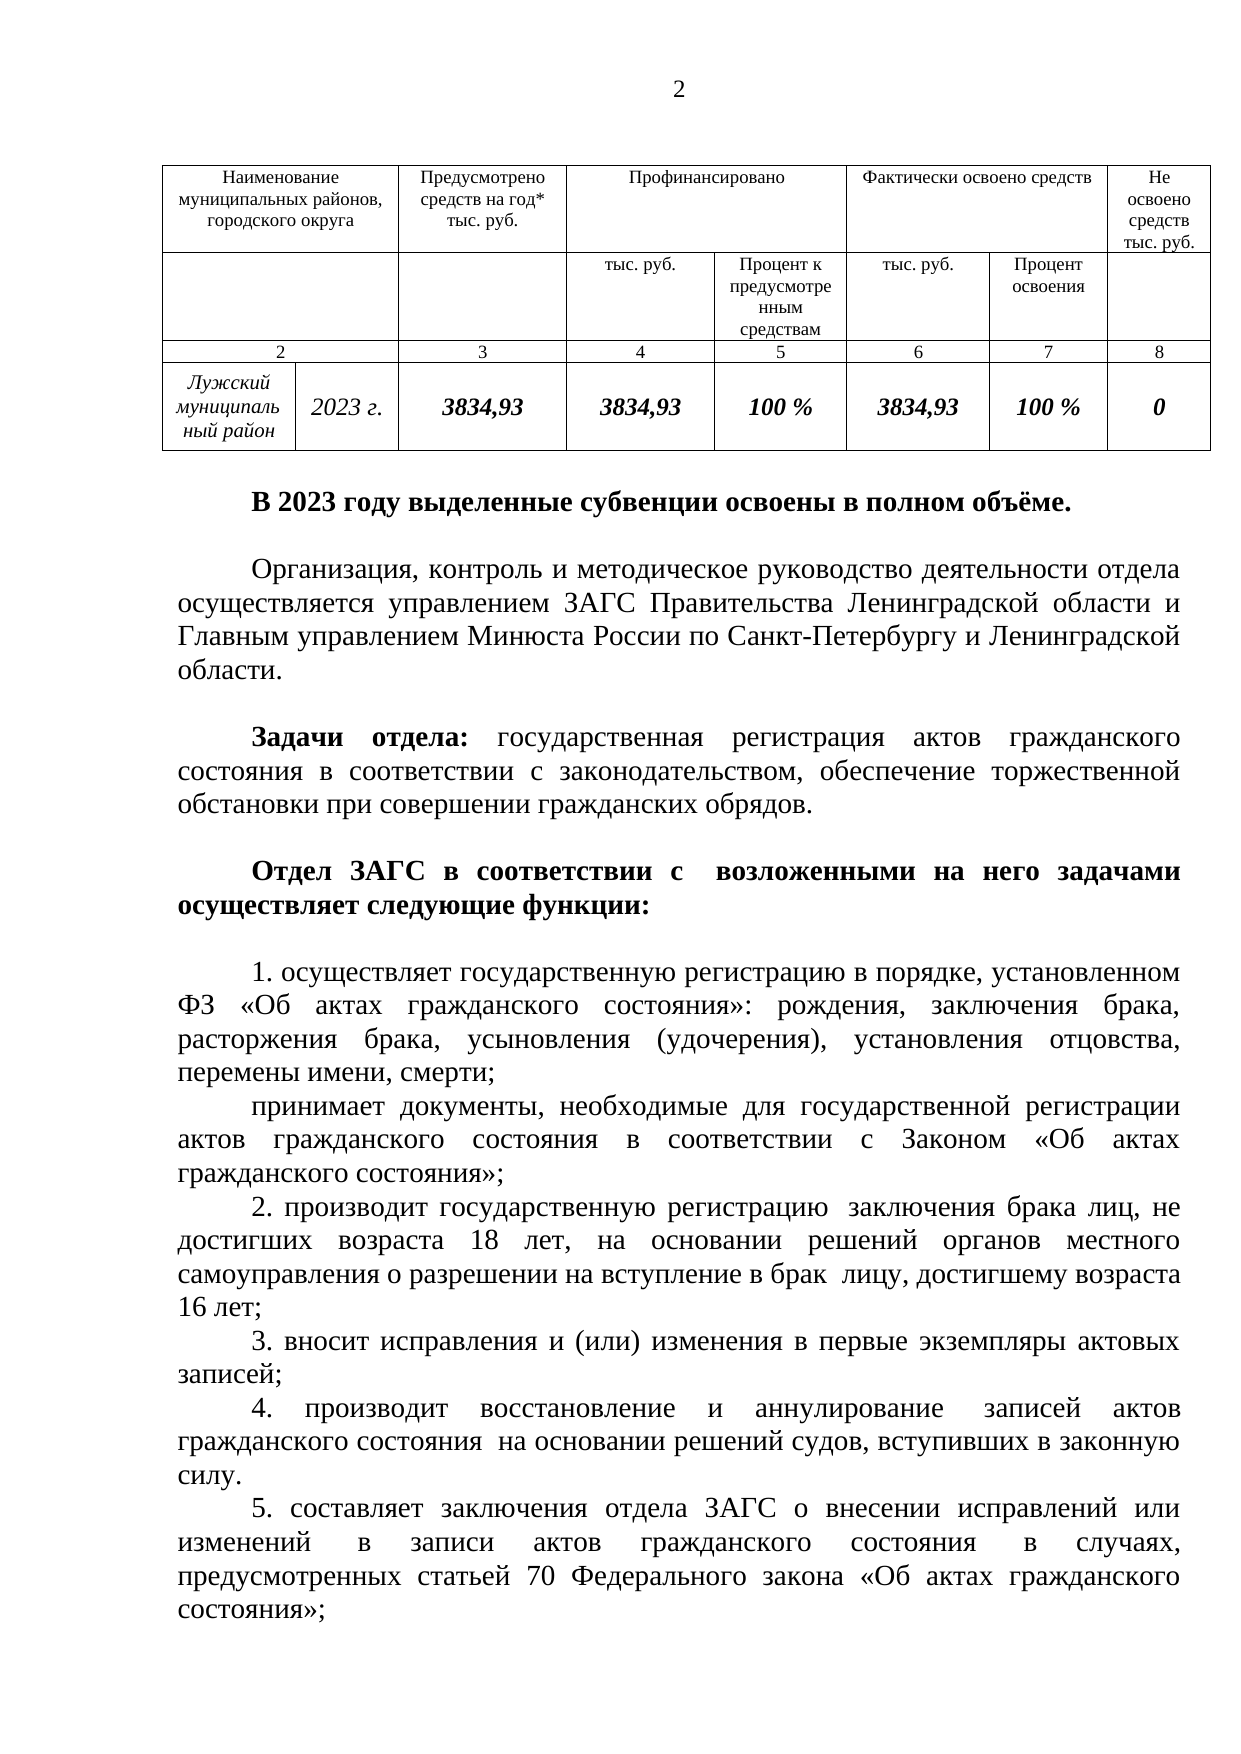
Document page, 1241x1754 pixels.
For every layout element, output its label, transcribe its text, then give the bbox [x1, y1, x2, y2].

text 5. составляет заключения отдела ЗАГС о внесении исправлений или изменений в записи актов гражданского состояния в случаях, предусмотренных статьей 70 Федерального закона «Об актах гражданского состояния»; [177, 1491, 1181, 1625]
table_cell 2023 г. [296, 363, 398, 450]
table_cell 0 [1108, 363, 1210, 450]
table_cell 3 [399, 341, 566, 362]
table_cell [163, 253, 398, 339]
table_header Не освоено средств тыс. руб. [1108, 166, 1210, 252]
table_header Предусмотрено средств на год* тыс. руб. [399, 166, 566, 252]
table_cell тыс. руб. [567, 253, 714, 339]
table_cell 100 % [715, 363, 846, 450]
table_cell 2 [163, 341, 398, 362]
text Задачи отдела: государственная регистрация актов гражданского состояния в соответствии с законодательством, обеспечение торжественной обстановки при совершении гражданских обрядов. [177, 719, 1181, 820]
table_cell тыс. руб. [847, 253, 989, 339]
table_header Фактически освоено средств [847, 166, 1107, 252]
table_cell 4 [567, 341, 714, 362]
text Организация, контроль и методическое руководство деятельности отдела осуществляется управлением ЗАГС Правительства Ленинградской области и Главным управлением Минюста России по Санкт-Петербургу и Ленинградской области. [177, 551, 1181, 686]
table_cell [1108, 253, 1210, 339]
table_cell 3834,93 [567, 363, 714, 450]
table_cell 3834,93 [847, 363, 989, 450]
table_cell 8 [1108, 341, 1210, 362]
table_cell 7 [990, 341, 1107, 362]
table_cell [399, 253, 566, 339]
table_cell 6 [847, 341, 989, 362]
table_cell 5 [715, 341, 846, 362]
text 3. вносит исправления и (или) изменения в первые экземпляры актовых записей; [177, 1323, 1181, 1390]
text 4. производит восстановление и аннулирование записей актов гражданского состояния на основании решений судов, вступивших в законную силу. [177, 1390, 1181, 1491]
text принимает документы, необходимые для государственной регистрации актов гражданского состояния в соответствии с Законом «Об актах гражданского состояния»; [177, 1088, 1181, 1189]
table_cell 100 % [990, 363, 1107, 450]
text Отдел ЗАГС в соответствии с возложенными на него задачами осуществляет следующие функции: [177, 853, 1181, 920]
table_header Профинансировано [567, 166, 846, 252]
table_cell Процент к предусмотренным средствам [715, 253, 846, 339]
table_header Наименование муниципальных районов, городского округа [163, 166, 398, 252]
table_cell Процент освоения [990, 253, 1107, 339]
table_cell 3834,93 [399, 363, 566, 450]
text 2. производит государственную регистрацию заключения брака лиц, не достигших возраста 18 лет, на основании решений органов местного самоуправления о разрешении на вступление в брак лицу, достигшему возраста 16 лет; [177, 1189, 1181, 1323]
text 1. осуществляет государственную регистрацию в порядке, установленном ФЗ «Об актах гражданского состояния»: рождения, заключения брака, расторжения брака, усыновления (удочерения), установления отцовства, перемены имени, смерти; [177, 954, 1181, 1088]
table_cell Лужский муниципальный район [163, 363, 295, 450]
text В 2023 году выделенные субвенции освоены в полном объёме. [177, 484, 1181, 518]
